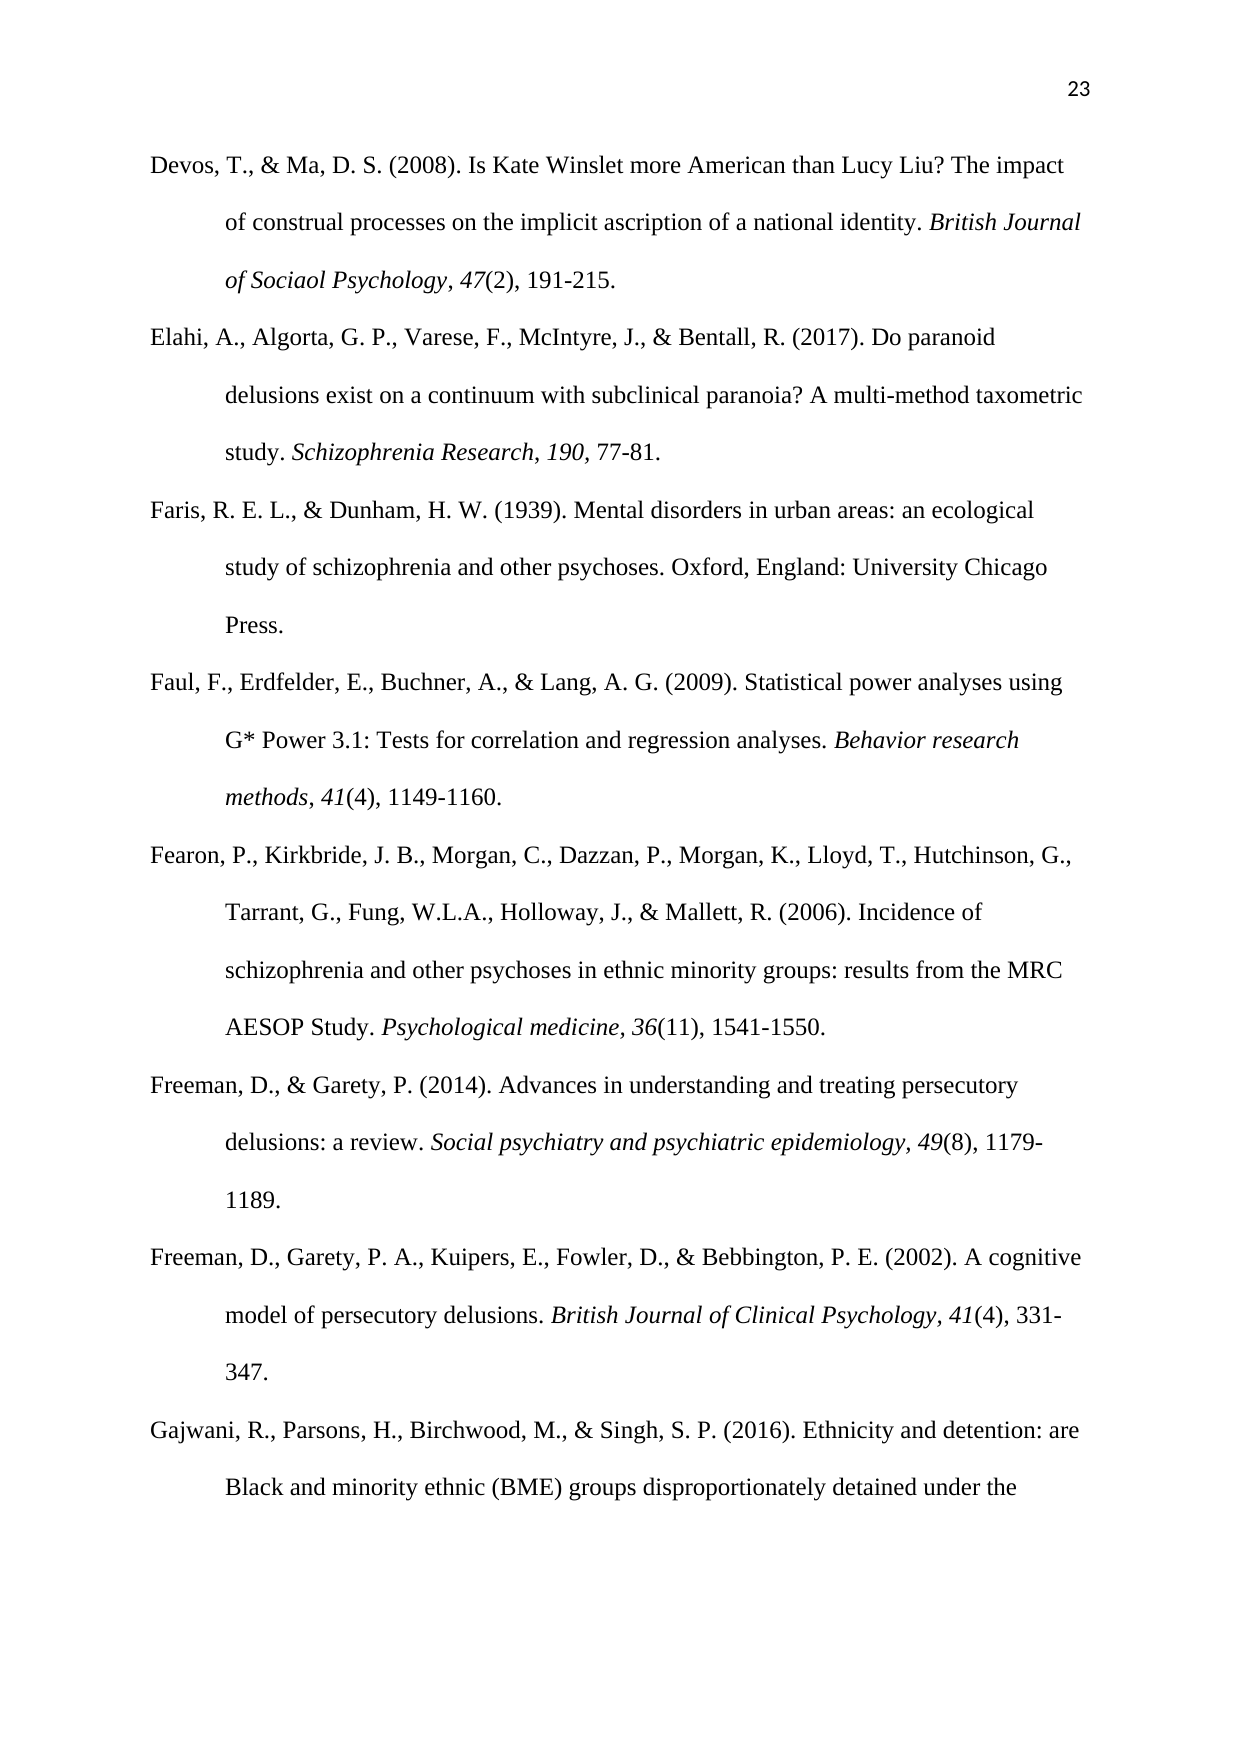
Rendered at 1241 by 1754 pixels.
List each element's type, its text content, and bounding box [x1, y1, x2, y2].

text Elahi, A., Algorta, G. P., Varese, F., McIntyre, J., & Bentall, R. (2017). Do paranoid delusions exist on a continuum with subclinical paranoia? A multi-method taxometric study. Schizophrenia Research, 190, 77-81. [150, 322, 1090, 466]
text Faul, F., Erdfelder, E., Buchner, A., & Lang, A. G. (2009). Statistical power analyses using G* Power 3.1: Tests for correlation and regression analyses. Behavior research methods, 41(4), 1149-1160. [150, 667, 1090, 811]
text Devos, T., & Ma, D. S. (2008). Is Kate Winslet more American than Lucy Liu? The impact of construal processes on the implicit ascription of a national identity. British Journal of Sociaol Psychology, 47(2), 191-215. [150, 150, 1090, 294]
text Faris, R. E. L., & Dunham, H. W. (1939). Mental disorders in urban areas: an ecological study of schizophrenia and other psychoses. Oxford, England: University Chicago Press. [150, 495, 1090, 639]
text Freeman, D., Garety, P. A., Kuipers, E., Fowler, D., & Bebbington, P. E. (2002). A cognitive model of persecutory delusions. British Journal of Clinical Psychology, 41(4), 331-347. [150, 1242, 1090, 1386]
text Freeman, D., & Garety, P. (2014). Advances in understanding and treating persecutory delusions: a review. Social psychiatry and psychiatric epidemiology, 49(8), 1179-1189. [150, 1070, 1090, 1214]
text Fearon, P., Kirkbride, J. B., Morgan, C., Dazzan, P., Morgan, K., Lloyd, T., Hutchinson, G., Tarrant, G., Fung, W.L.A., Holloway, J., & Mallett, R. (2006). Incidence of schizophrenia and other psychoses in ethnic minority groups: results from the MRC AESOP Study. Psychological medicine, 36(11), 1541-1550. [150, 840, 1090, 1041]
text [150, 1415, 1090, 1501]
